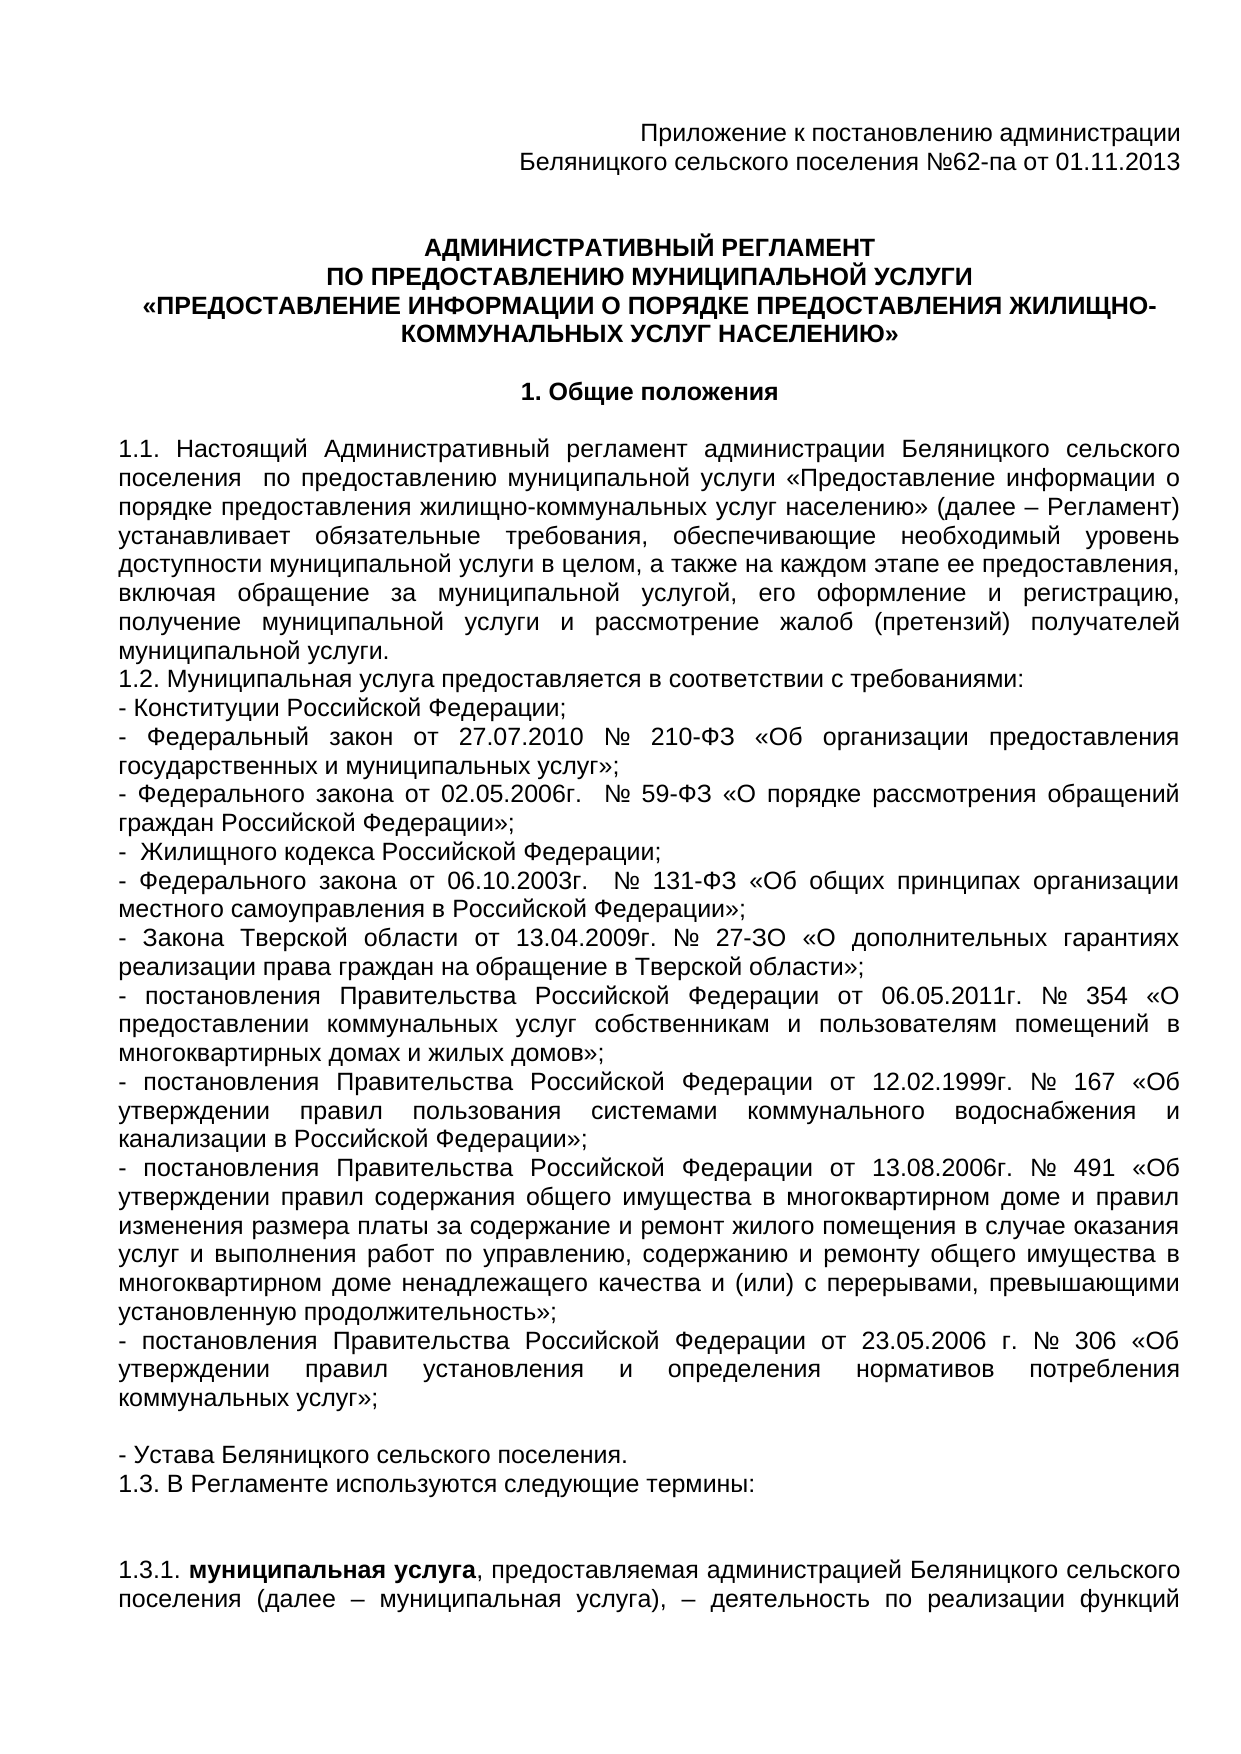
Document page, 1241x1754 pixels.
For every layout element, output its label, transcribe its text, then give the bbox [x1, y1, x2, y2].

text - постановления Правительства Российской Федерации от 23.05.2006 г. № 306 «Об утверждении правил установления и определения нормативов потребления коммунальных услуг»; [118, 1326, 1181, 1412]
text 1.2. Муниципальная услуга предоставляется в соответствии с требованиями: [118, 664, 1181, 693]
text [118, 1555, 1181, 1612]
text - Федерального закона от 06.10.2003г. № 131-ФЗ «Об общих принципах организации местного самоуправления в Российской Федерации»; [118, 866, 1181, 923]
text ПО ПРЕДОСТАВЛЕНИЮ МУНИЦИПАЛЬНОЙ УСЛУГИ [118, 262, 1181, 291]
text «ПРЕДОСТАВЛЕНИЕ ИНФОРМАЦИИ О ПОРЯДКЕ ПРЕДОСТАВЛЕНИЯ ЖИЛИЩНО-КОММУНАЛЬНЫХ УСЛУГ НАСЕЛЕНИЮ» [118, 291, 1181, 348]
text АДМИНИСТРАТИВНЫЙ РЕГЛАМЕНТ [118, 233, 1181, 262]
text - постановления Правительства Российской Федерации от 06.05.2011г. № 354 «О предоставлении коммунальных услуг собственникам и пользователям помещений в многоквартирных домах и жилых домов»; [118, 981, 1181, 1067]
text - Закона Тверской области от 13.04.2009г. № 27-ЗО «О дополнительных гарантиях реализации права граждан на обращение в Тверской области»; [118, 923, 1181, 981]
text - постановления Правительства Российской Федерации от 13.08.2006г. № 491 «Об утверждении правил содержания общего имущества в многоквартирном доме и правил изменения размера платы за содержание и ремонт жилого помещения в случае оказания услуг и выполнения работ по управлению, содержанию и ремонту общего имущества в многоквартирном доме ненадлежащего качества и (или) с перерывами, превышающими установленную продолжительность»; [118, 1153, 1181, 1326]
text - Устава Беляницкого сельского поселения. [118, 1440, 1181, 1469]
text Беляницкого сельского поселения №62-па от 01.11.2013 [118, 147, 1181, 176]
text 1.1. Настоящий Административный регламент администрации Беляницкого сельского поселения по предоставлению муниципальной услуги «Предоставление информации о порядке предоставления жилищно-коммунальных услуг населению» (далее – Регламент) устанавливает обязательные требования, обеспечивающие необходимый уровень доступности муниципальной услуги в целом, а также на каждом этапе ее предоставления, включая обращение за муниципальной услугой, его оформление и регистрацию, получение муниципальной услуги и рассмотрение жалоб (претензий) получателей муниципальной услуги. [118, 434, 1181, 664]
text - Конституции Российской Федерации; [118, 693, 1181, 722]
text 1.3. В Регламенте используются следующие термины: [118, 1469, 1181, 1497]
text Приложение к постановлению администрации [118, 118, 1181, 147]
text - постановления Правительства Российской Федерации от 12.02.1999г. № 167 «Об утверждении правил пользования системами коммунального водоснабжения и канализации в Российской Федерации»; [118, 1067, 1181, 1153]
text 1. Общие положения [118, 377, 1181, 406]
text - Федерального закона от 02.05.2006г. № 59-ФЗ «О порядке рассмотрения обращений граждан Российской Федерации»; [118, 779, 1181, 837]
text - Жилищного кодекса Российской Федерации; [118, 837, 1181, 866]
text - Федеральный закон от 27.07.2010 № 210-ФЗ «Об организации предоставления государственных и муниципальных услуг»; [118, 722, 1181, 779]
